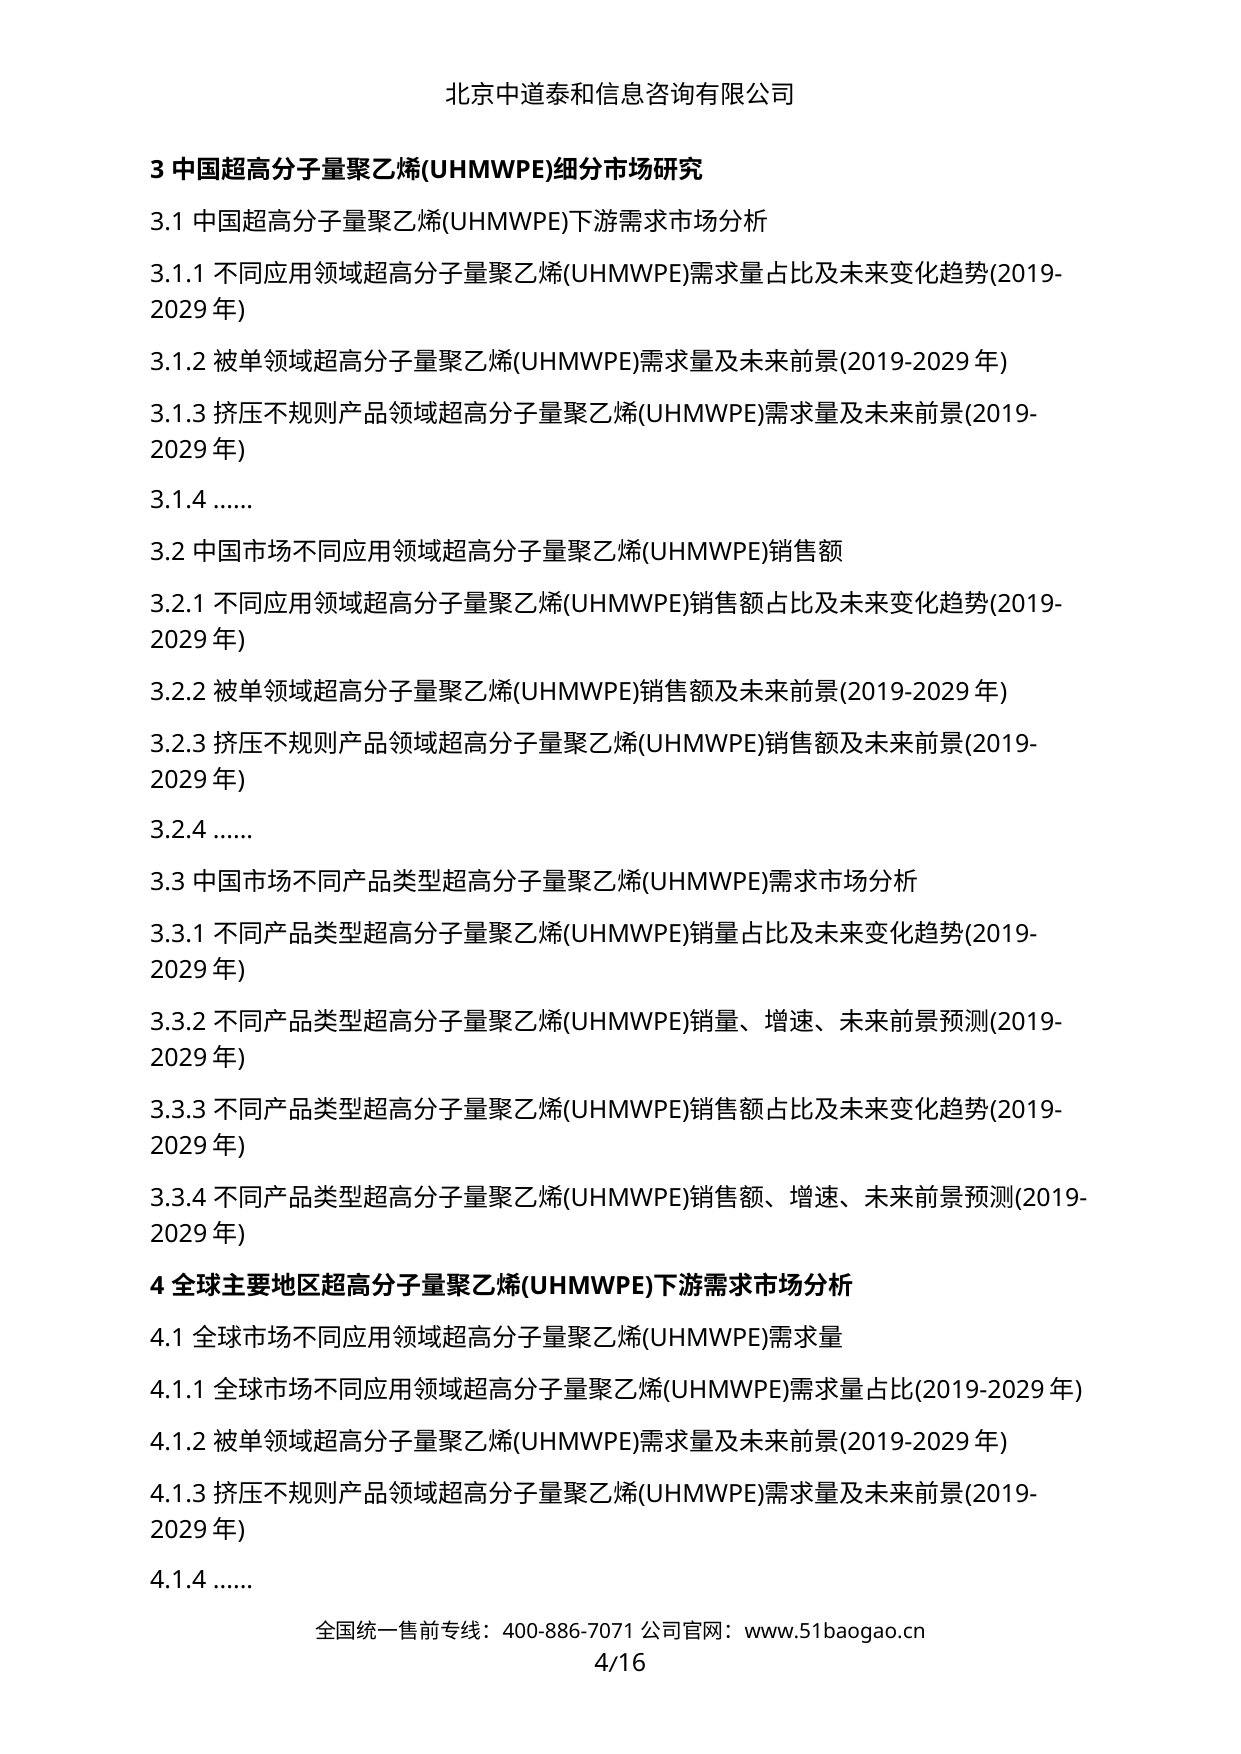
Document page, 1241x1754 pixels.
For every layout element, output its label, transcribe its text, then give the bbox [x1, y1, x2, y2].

text 3.2 中国市场不同应用领域超高分子量聚乙烯(UHMWPE)销售额 [150, 532, 1090, 568]
text 4 全球主要地区超高分子量聚乙烯(UHMWPE)下游需求市场分析 [150, 1266, 1090, 1302]
text 3.1.2 被单领域超高分子量聚乙烯(UHMWPE)需求量及未来前景(2019-2029年) [150, 342, 1090, 378]
text 3.3.4 不同产品类型超高分子量聚乙烯(UHMWPE)销售额、增速、未来前景预测(2019-2029年) [150, 1177, 1090, 1250]
text 4.1.1 全球市场不同应用领域超高分子量聚乙烯(UHMWPE)需求量占比(2019-2029年) [150, 1369, 1090, 1406]
text 3.2.1 不同应用领域超高分子量聚乙烯(UHMWPE)销售额占比及未来变化趋势(2019-2029年) [150, 583, 1090, 656]
text 4.1.2 被单领域超高分子量聚乙烯(UHMWPE)需求量及未来前景(2019-2029年) [150, 1421, 1090, 1457]
text 3.3.2 不同产品类型超高分子量聚乙烯(UHMWPE)销量、增速、未来前景预测(2019-2029年) [150, 1001, 1090, 1074]
text 3.3.3 不同产品类型超高分子量聚乙烯(UHMWPE)销售额占比及未来变化趋势(2019-2029年) [150, 1089, 1090, 1162]
text 3.3.1 不同产品类型超高分子量聚乙烯(UHMWPE)销量占比及未来变化趋势(2019-2029年) [150, 913, 1090, 986]
text 3.2.2 被单领域超高分子量聚乙烯(UHMWPE)销售额及未来前景(2019-2029年) [150, 672, 1090, 708]
text 3.1.3 挤压不规则产品领域超高分子量聚乙烯(UHMWPE)需求量及未来前景(2019-2029年) [150, 394, 1090, 466]
text 4.1.4 ...... [150, 1561, 1090, 1595]
text 3.2.4 ...... [150, 812, 1090, 846]
text 4.1.3 挤压不规则产品领域超高分子量聚乙烯(UHMWPE)需求量及未来前景(2019-2029年) [150, 1473, 1090, 1546]
text 3.2.3 挤压不规则产品领域超高分子量聚乙烯(UHMWPE)销售额及未来前景(2019-2029年) [150, 723, 1090, 796]
text 3.1.1 不同应用领域超高分子量聚乙烯(UHMWPE)需求量占比及未来变化趋势(2019-2029年) [150, 254, 1090, 326]
text 3 中国超高分子量聚乙烯(UHMWPE)细分市场研究 [150, 150, 1090, 186]
text 3.1.4 ...... [150, 482, 1090, 516]
text 3.3 中国市场不同产品类型超高分子量聚乙烯(UHMWPE)需求市场分析 [150, 861, 1090, 897]
text 4.1 全球市场不同应用领域超高分子量聚乙烯(UHMWPE)需求量 [150, 1317, 1090, 1354]
text 3.1 中国超高分子量聚乙烯(UHMWPE)下游需求市场分析 [150, 202, 1090, 238]
